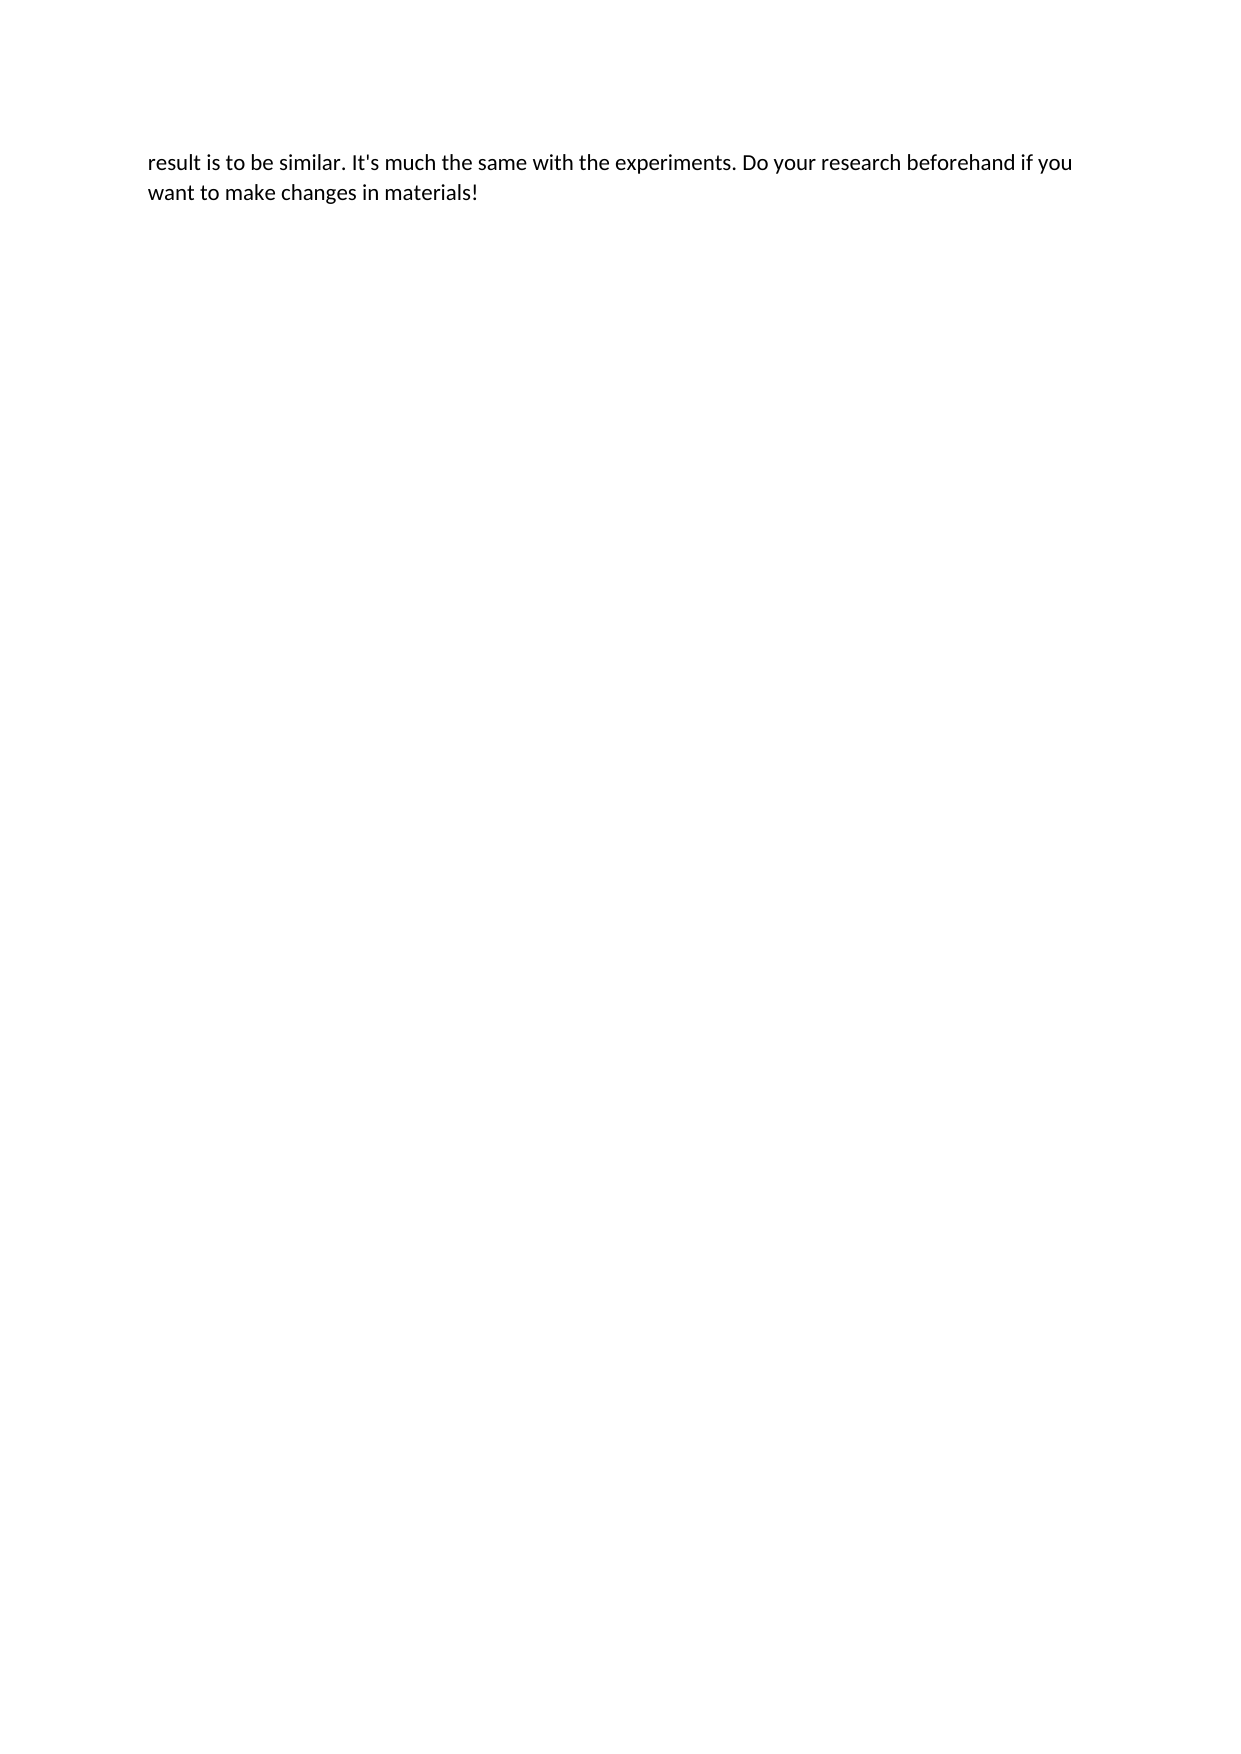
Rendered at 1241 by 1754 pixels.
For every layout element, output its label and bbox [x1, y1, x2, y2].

text [148, 148, 1093, 206]
